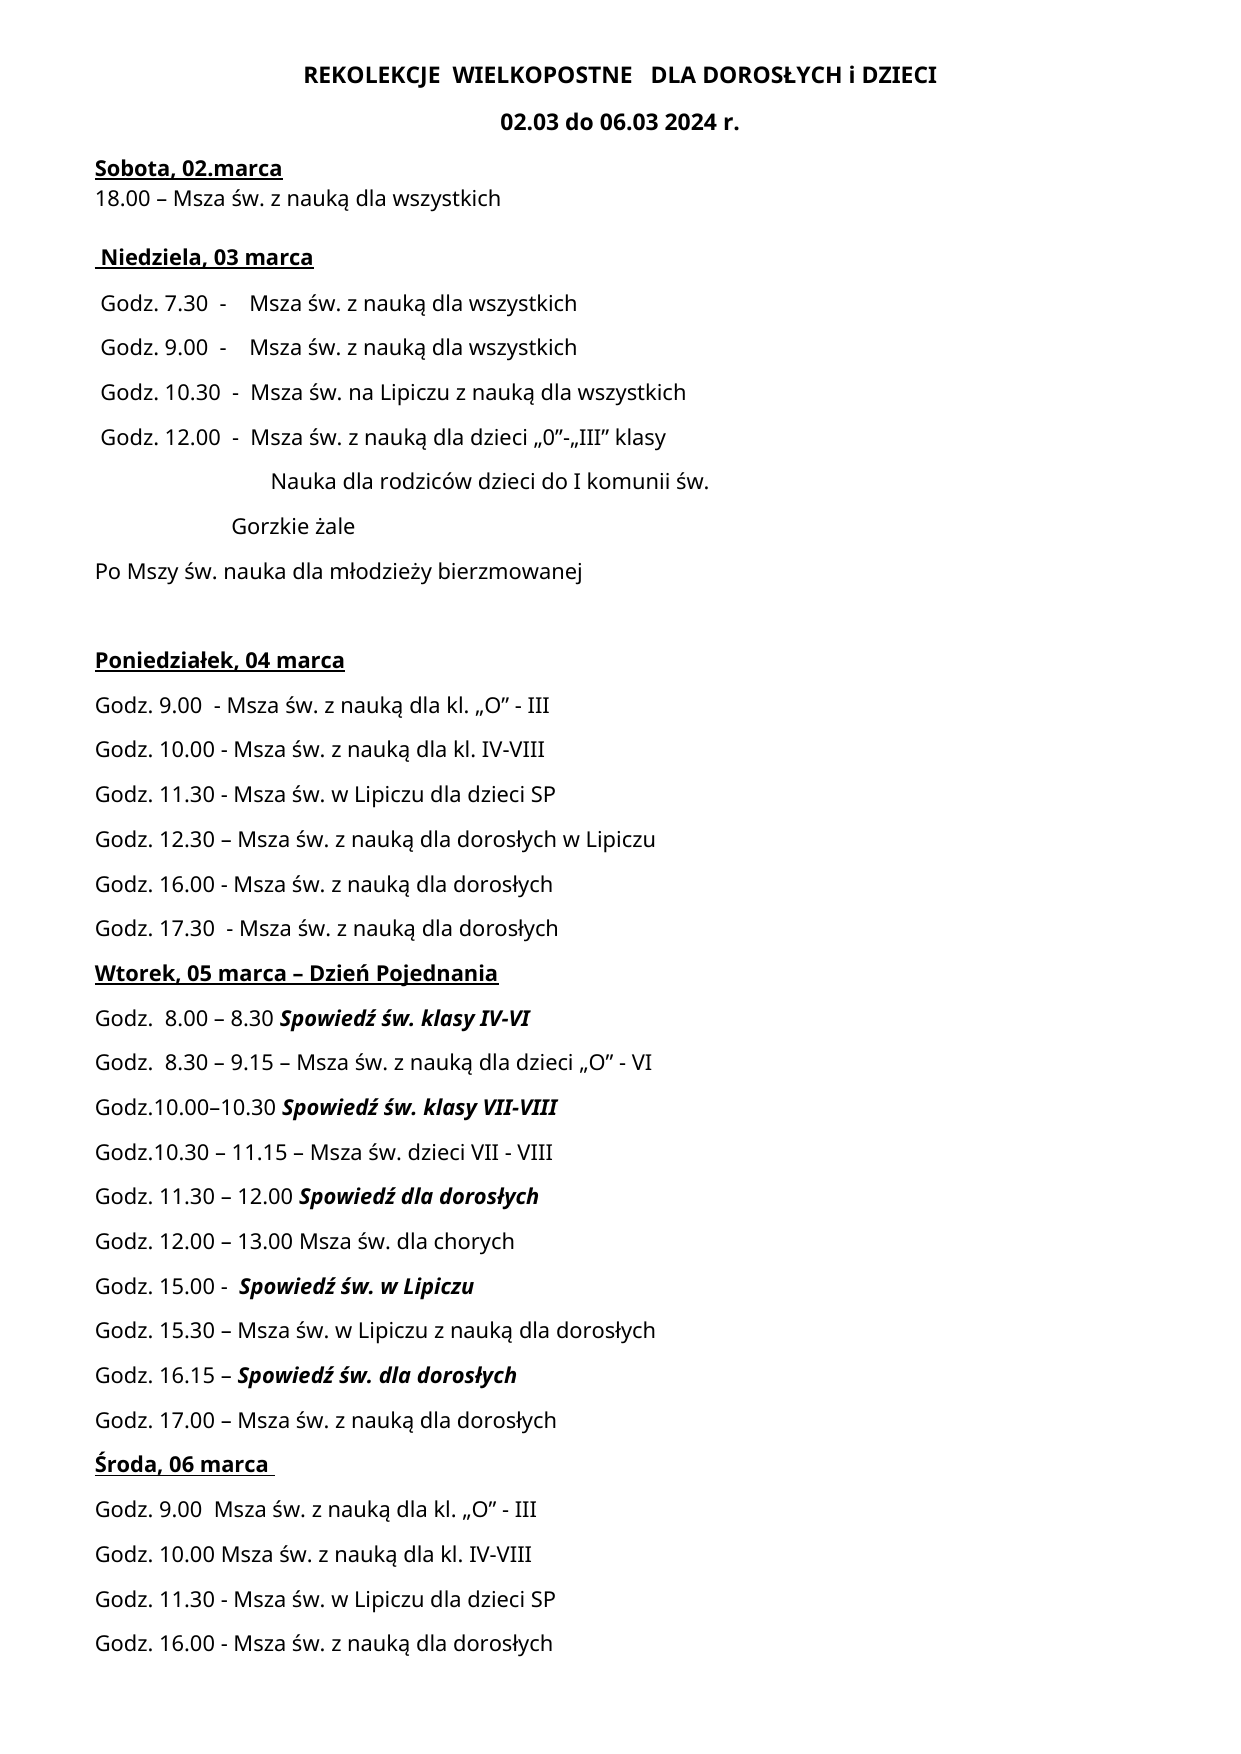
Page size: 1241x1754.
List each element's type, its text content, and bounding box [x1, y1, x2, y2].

text Po Mszy św. nauka dla młodzieży bierzmowanej [94, 556, 1146, 586]
subtitle REKOLEKCJE WIELKOPOSTNE DLA DOROSŁYCH i DZIECI [94, 59, 1146, 90]
text Godz. 16.00 - Msza św. z nauką dla dorosłych [94, 868, 1146, 898]
subtitle Godz. 9.00 Msza św. z nauką dla kl. „O” - III [94, 1494, 1146, 1524]
text Godz. 17.00 – Msza św. z nauką dla dorosłych [94, 1405, 1146, 1434]
subtitle Godz. 8.00 – 8.30 Spowiedź św. klasy IV-VI [94, 1003, 1146, 1032]
text Sobota, 02.marca [94, 153, 1146, 183]
text Godz. 12.30 – Msza św. z nauką dla dorosłych w Lipiczu [94, 824, 1146, 854]
text Godz. 11.30 - Msza św. w Lipiczu dla dzieci SP [94, 1583, 1146, 1613]
text Nauka dla rodziców dzieci do I komunii św. [94, 466, 1146, 496]
text Godz. 8.30 – 9.15 – Msza św. z nauką dla dzieci „O” - VI [94, 1047, 1146, 1077]
text Godz. 11.30 – 12.00 Spowiedź dla dorosłych [94, 1181, 1146, 1211]
text Godz. 12.00 – 13.00 Msza św. dla chorych [94, 1226, 1146, 1256]
text Godz. 10.00 Msza św. z nauką dla kl. IV-VIII [94, 1539, 1146, 1569]
text Godz. 15.00 - Spowiedź św. w Lipiczu [94, 1271, 1146, 1301]
text Godz. 11.30 - Msza św. w Lipiczu dla dzieci SP [94, 779, 1146, 809]
subtitle Poniedziałek, 04 marca [94, 645, 1146, 675]
text Godz. 16.15 – Spowiedź św. dla dorosłych [94, 1360, 1146, 1390]
subtitle Godz. 17.30 - Msza św. z nauką dla dorosłych [94, 913, 1146, 943]
text Niedziela, 03 marca [94, 242, 1146, 272]
text Godz. 9.00 - Msza św. z nauką dla wszystkich [94, 332, 1146, 362]
subtitle 02.03 do 06.03 2024 r. [94, 106, 1146, 137]
text Gorzkie żale [94, 511, 1146, 541]
text Godz.10.30 – 11.15 – Msza św. dzieci VII - VIII [94, 1137, 1146, 1166]
text Godz. 10.30 - Msza św. na Lipiczu z nauką dla wszystkich [94, 377, 1146, 407]
text Godz. 12.00 - Msza św. z nauką dla dzieci „0”-„III” klasy [94, 422, 1146, 451]
text 18.00 – Msza św. z nauką dla wszystkich [94, 183, 1146, 212]
text Godz. 7.30 - Msza św. z nauką dla wszystkich [94, 288, 1146, 317]
subtitle Wtorek, 05 marca – Dzień Pojednania [94, 958, 1146, 988]
text Godz. 16.00 - Msza św. z nauką dla dorosłych [94, 1628, 1146, 1658]
subtitle Godz. 9.00 - Msza św. z nauką dla kl. „O” - III [94, 690, 1146, 719]
text Środa, 06 marca [94, 1449, 1146, 1479]
text Godz. 15.30 – Msza św. w Lipiczu z nauką dla dorosłych [94, 1315, 1146, 1345]
text Godz.10.00–10.30 Spowiedź św. klasy VII-VIII [94, 1092, 1146, 1122]
text Godz. 10.00 - Msza św. z nauką dla kl. IV-VIII [94, 734, 1146, 764]
